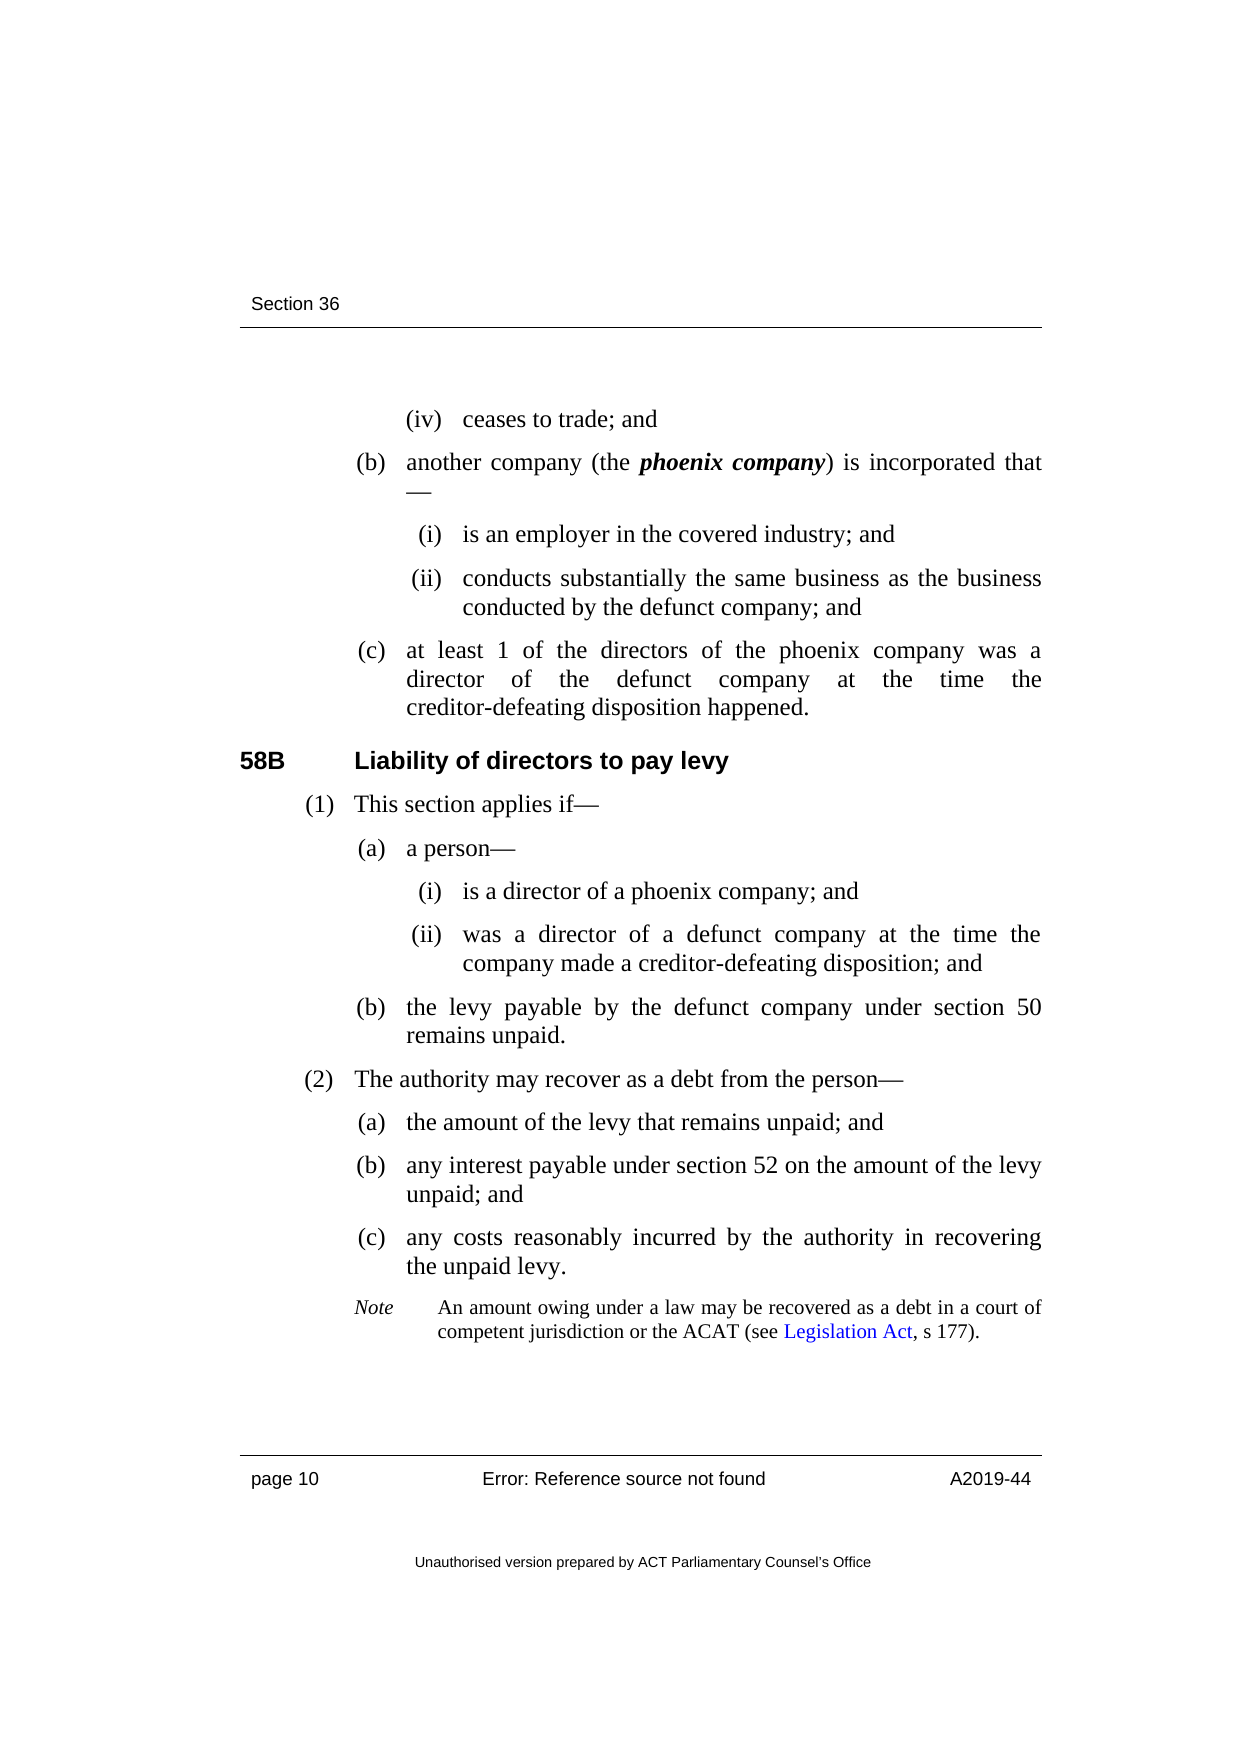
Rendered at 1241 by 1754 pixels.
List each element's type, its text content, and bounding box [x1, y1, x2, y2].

text (b) another company (the phoenix company) is incorporated that— [239, 447, 1042, 505]
text (iv) ceases to trade; and [239, 404, 1042, 433]
text (c) at least 1 of the directors of the phoenix company was a director of the defunct company at the time the creditor-defeating disposition happened. [239, 635, 1042, 721]
text Note An amount owing under a law may be recovered as a debt in a court of competent jurisdiction or the ACAT (see Legislation Act, s 177). [354, 1294, 1042, 1343]
text (2) The authority may recover as a debt from the person— [239, 1064, 1042, 1092]
text (a) a person— [239, 833, 1042, 862]
text (i) is an employer in the covered industry; and [239, 519, 1042, 548]
text (a) the amount of the levy that remains unpaid; and [239, 1107, 1042, 1136]
text (b) any interest payable under section 52 on the amount of the levy unpaid; and [239, 1150, 1042, 1208]
text (ii) was a director of a defunct company at the time the company made a creditor-defeating disposition; and [239, 919, 1042, 977]
text (i) is a director of a phoenix company; and [239, 876, 1042, 905]
text (c) any costs reasonably incurred by the authority in recovering the unpaid levy. [239, 1222, 1042, 1280]
text (1) This section applies if— [305, 789, 1042, 818]
text (ii) conducts substantially the same business as the business conducted by the defunct company; and [239, 563, 1042, 620]
text (b) the levy payable by the defunct company under section 50 remains unpaid. [239, 992, 1042, 1049]
text 58B Liability of directors to pay levy [239, 746, 1042, 775]
